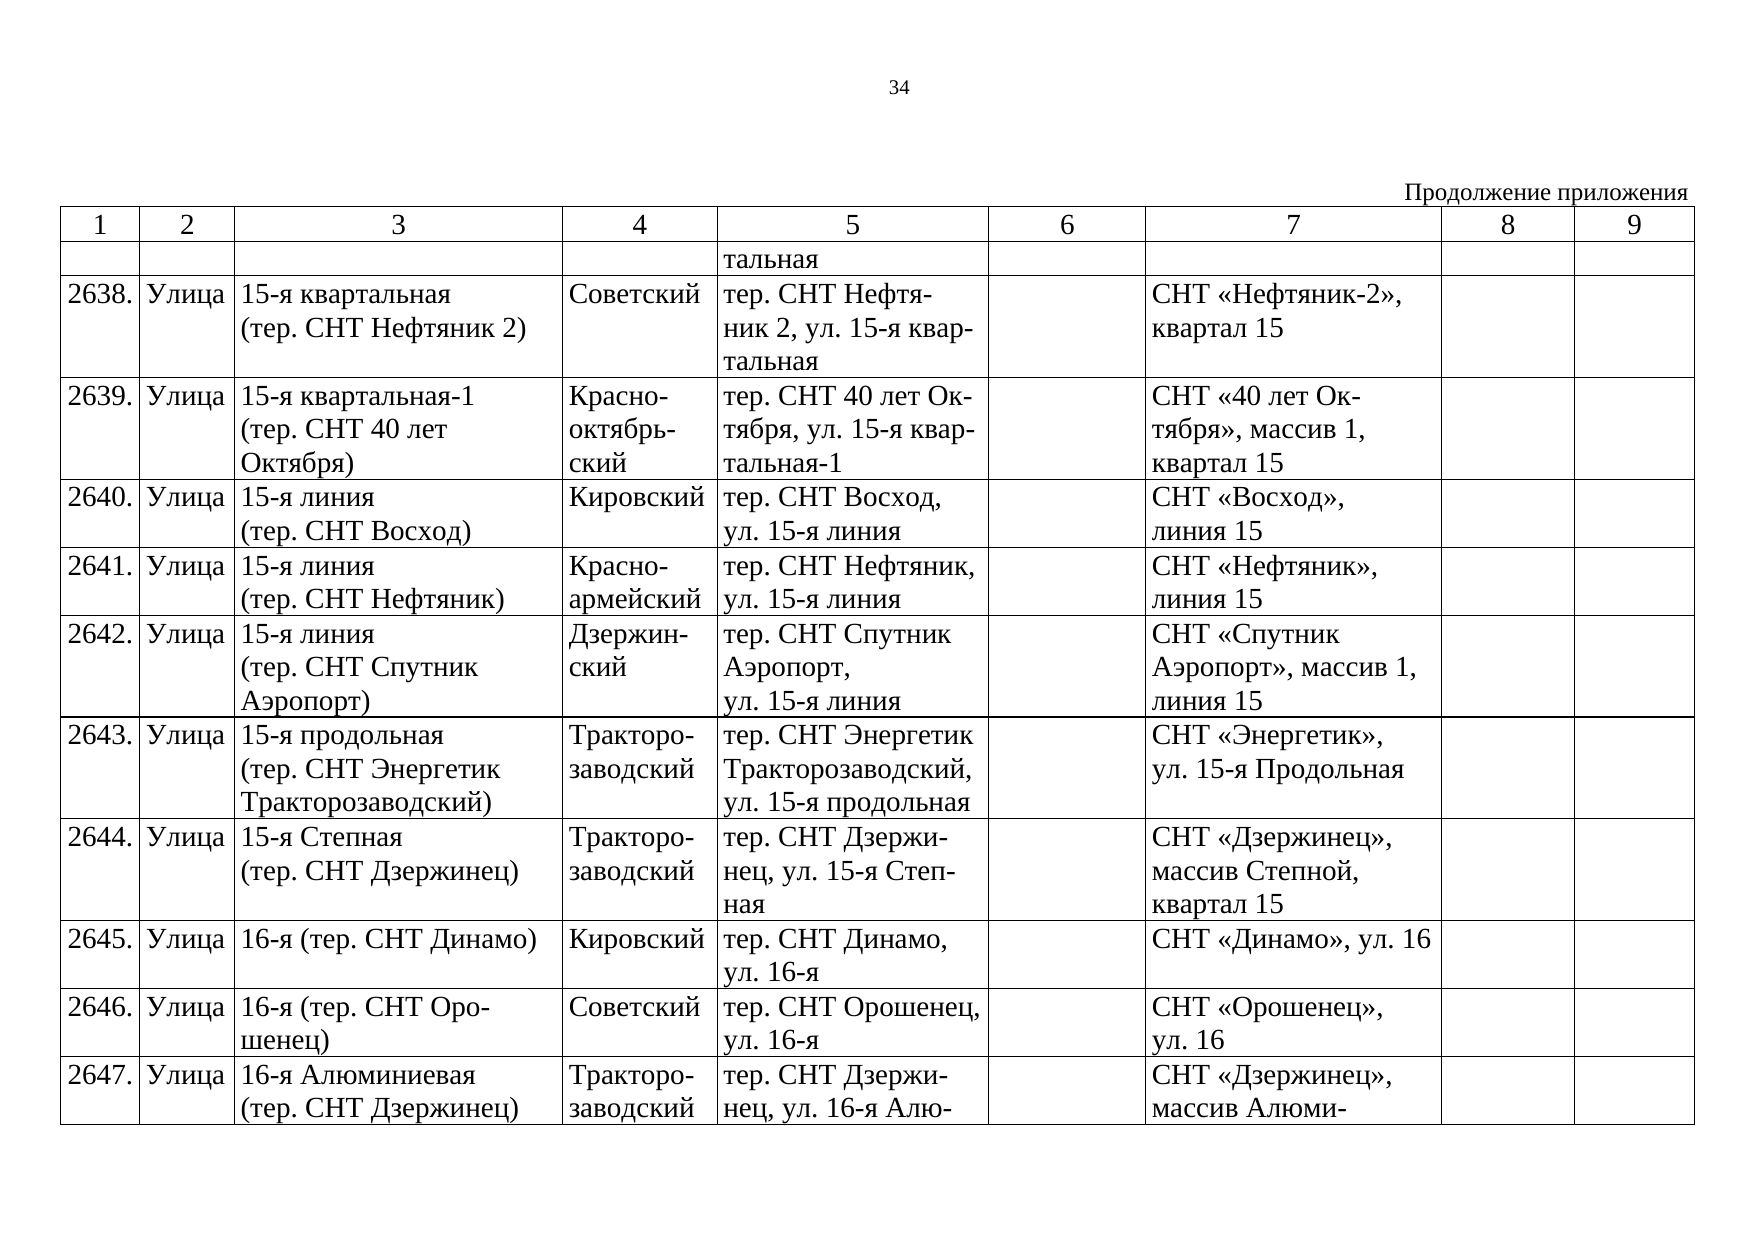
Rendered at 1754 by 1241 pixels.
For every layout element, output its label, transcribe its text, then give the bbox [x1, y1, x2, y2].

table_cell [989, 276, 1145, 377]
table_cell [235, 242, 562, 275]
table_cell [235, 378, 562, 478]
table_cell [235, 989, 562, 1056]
table_cell 5 [718, 207, 988, 241]
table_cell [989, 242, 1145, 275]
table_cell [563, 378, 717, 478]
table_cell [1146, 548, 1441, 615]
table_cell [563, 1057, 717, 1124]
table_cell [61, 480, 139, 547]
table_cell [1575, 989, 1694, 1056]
table_cell 9 [1575, 207, 1694, 241]
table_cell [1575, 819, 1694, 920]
table_header Продолжение приложения [60, 177, 1694, 206]
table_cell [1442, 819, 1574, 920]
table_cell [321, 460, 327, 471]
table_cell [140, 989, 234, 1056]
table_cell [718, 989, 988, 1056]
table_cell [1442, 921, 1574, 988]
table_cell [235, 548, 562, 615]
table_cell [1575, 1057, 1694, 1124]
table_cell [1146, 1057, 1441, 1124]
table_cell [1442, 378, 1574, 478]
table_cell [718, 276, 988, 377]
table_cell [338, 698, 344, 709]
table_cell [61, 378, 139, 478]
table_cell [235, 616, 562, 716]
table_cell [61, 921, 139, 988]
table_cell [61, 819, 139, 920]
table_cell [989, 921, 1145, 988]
table_cell 1 [61, 207, 139, 241]
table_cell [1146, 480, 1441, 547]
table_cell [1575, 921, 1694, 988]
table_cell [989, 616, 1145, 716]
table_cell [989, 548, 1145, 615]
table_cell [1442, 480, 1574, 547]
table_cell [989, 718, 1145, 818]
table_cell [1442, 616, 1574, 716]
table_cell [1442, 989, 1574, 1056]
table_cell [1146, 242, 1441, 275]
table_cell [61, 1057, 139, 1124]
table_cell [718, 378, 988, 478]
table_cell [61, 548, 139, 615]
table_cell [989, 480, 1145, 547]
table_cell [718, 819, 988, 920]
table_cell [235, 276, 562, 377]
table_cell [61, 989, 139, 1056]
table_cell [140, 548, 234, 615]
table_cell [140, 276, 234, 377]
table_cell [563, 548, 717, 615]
table_cell 4 [563, 207, 717, 241]
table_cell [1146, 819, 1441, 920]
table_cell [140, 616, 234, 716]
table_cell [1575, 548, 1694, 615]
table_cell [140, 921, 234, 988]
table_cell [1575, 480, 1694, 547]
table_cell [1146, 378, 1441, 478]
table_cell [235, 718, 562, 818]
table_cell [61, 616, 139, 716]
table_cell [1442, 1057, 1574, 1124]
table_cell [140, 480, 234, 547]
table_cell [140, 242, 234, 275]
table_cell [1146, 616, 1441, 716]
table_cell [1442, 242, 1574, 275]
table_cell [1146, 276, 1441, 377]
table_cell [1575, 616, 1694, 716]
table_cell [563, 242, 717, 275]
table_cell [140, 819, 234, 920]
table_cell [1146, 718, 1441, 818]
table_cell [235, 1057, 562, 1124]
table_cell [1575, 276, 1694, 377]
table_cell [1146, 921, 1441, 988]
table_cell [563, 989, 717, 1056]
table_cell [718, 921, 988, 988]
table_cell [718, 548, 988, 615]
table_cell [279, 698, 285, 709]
table_cell 8 [1442, 207, 1574, 241]
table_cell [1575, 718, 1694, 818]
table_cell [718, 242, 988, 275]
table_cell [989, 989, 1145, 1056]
table_cell 7 [1146, 207, 1441, 241]
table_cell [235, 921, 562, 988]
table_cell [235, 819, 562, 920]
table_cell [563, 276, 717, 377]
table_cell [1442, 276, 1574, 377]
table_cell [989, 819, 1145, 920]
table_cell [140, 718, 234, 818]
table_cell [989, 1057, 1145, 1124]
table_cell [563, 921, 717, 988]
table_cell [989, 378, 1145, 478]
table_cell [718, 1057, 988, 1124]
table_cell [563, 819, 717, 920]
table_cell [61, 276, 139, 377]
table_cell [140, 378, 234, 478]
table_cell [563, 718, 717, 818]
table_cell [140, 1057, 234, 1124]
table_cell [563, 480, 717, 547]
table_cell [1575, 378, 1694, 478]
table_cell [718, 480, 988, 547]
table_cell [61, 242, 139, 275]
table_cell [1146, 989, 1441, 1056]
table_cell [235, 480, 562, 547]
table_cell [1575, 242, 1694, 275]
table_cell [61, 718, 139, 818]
table_cell 6 [989, 207, 1145, 241]
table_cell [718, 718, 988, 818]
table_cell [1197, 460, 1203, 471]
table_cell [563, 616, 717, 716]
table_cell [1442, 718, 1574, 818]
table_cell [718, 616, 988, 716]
table_cell 3 [235, 207, 562, 241]
table_cell 2 [140, 207, 234, 241]
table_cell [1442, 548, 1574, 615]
